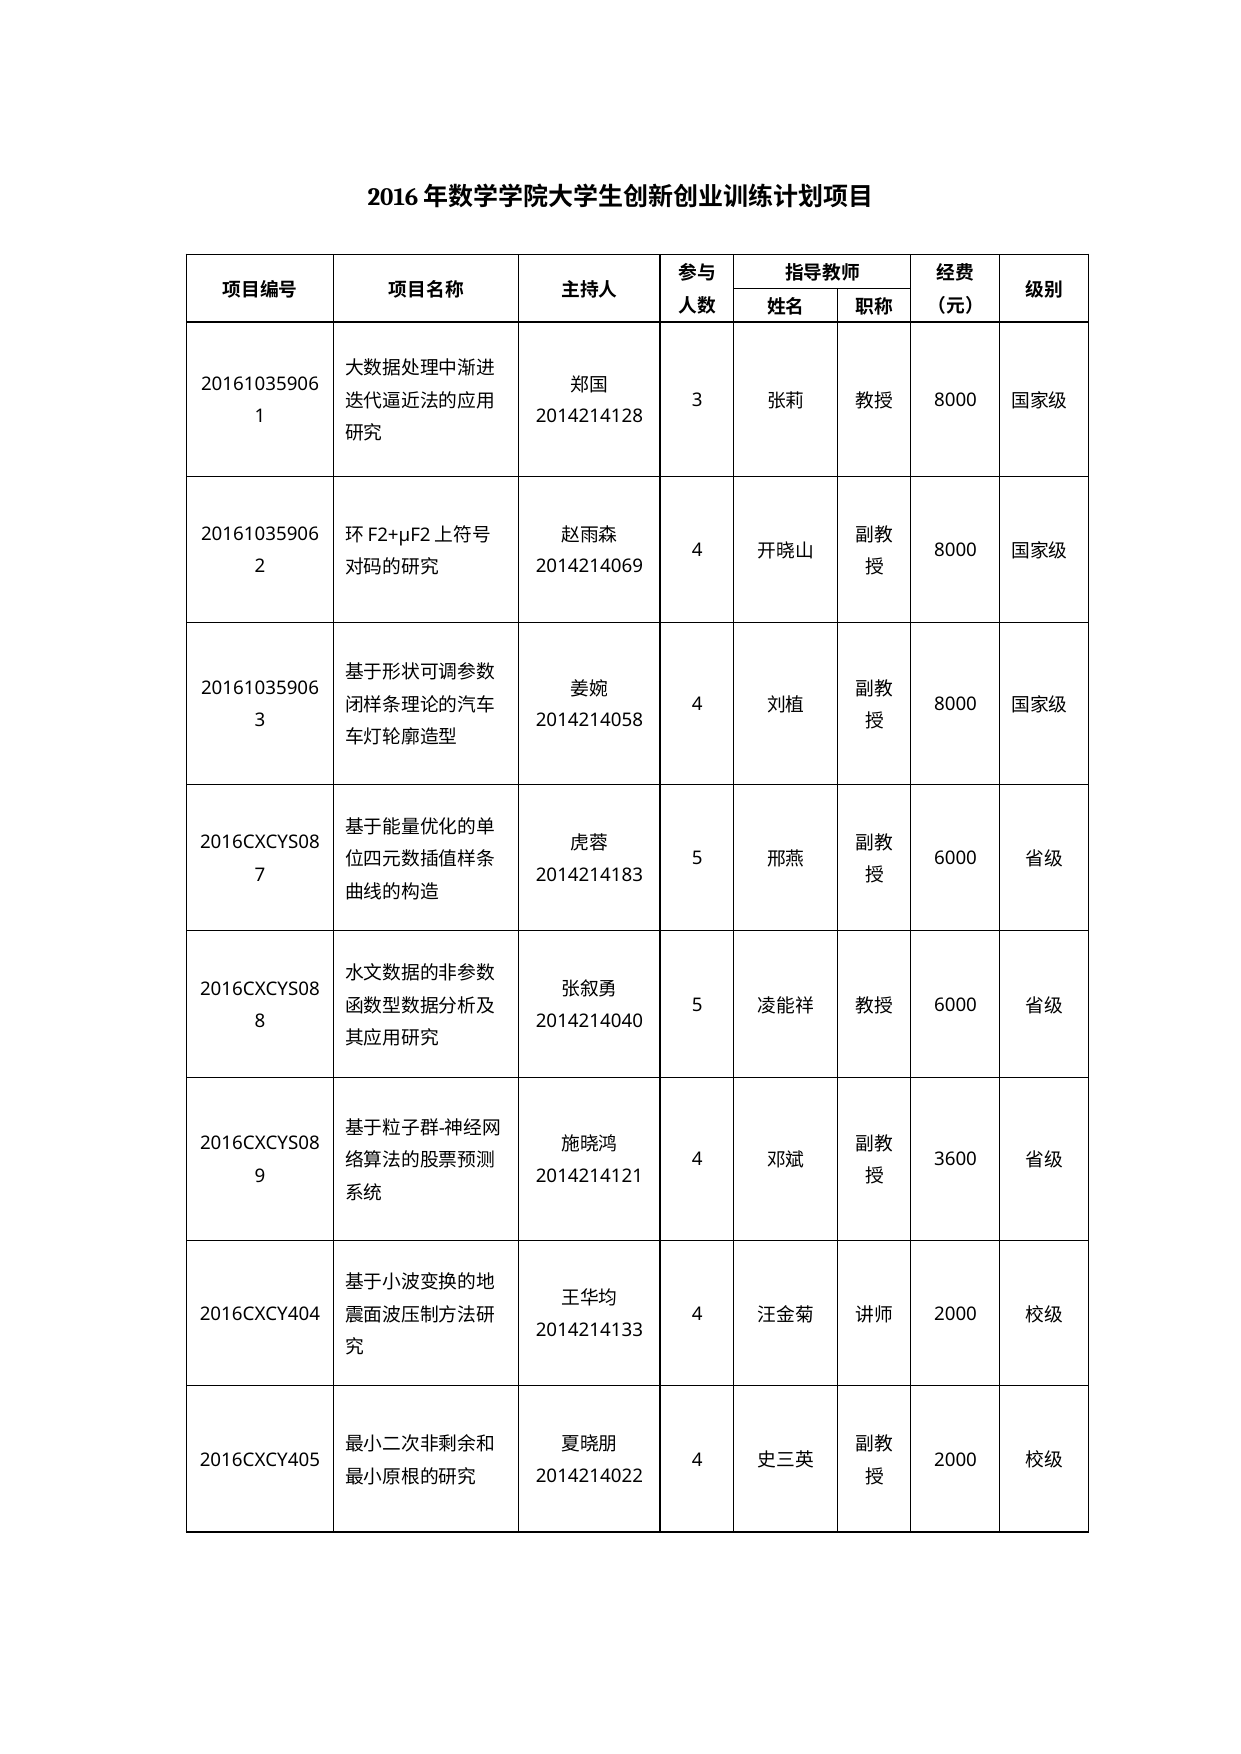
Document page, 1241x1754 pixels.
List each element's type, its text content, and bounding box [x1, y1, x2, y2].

table_cell 副教授 [838, 1078, 910, 1239]
table_cell 教授 [838, 323, 910, 476]
table_cell 张叙勇 2014214040 [519, 931, 659, 1077]
table_cell 8000 [911, 477, 999, 622]
table_cell 教授 [838, 931, 910, 1077]
subtitle 2016年数学学院大学生创新创业训练计划项目 [187, 162, 1053, 227]
table_cell 4 [661, 1386, 733, 1531]
table_cell 2016CXCYS088 [187, 931, 333, 1077]
table_cell 王华均 2014214133 [519, 1241, 659, 1385]
table_cell 6000 [911, 785, 999, 930]
table_cell 张莉 [734, 323, 837, 476]
table_cell 副教授 [838, 477, 910, 622]
table_header 级别 [1000, 255, 1088, 321]
table_cell 施晓鸿 2014214121 [519, 1078, 659, 1239]
table_cell 职称 [838, 289, 910, 321]
table_cell 邢燕 [734, 785, 837, 930]
table_cell 郑国 2014214128 [519, 323, 659, 476]
table_cell 基于形状可调参数闭样条理论的汽车车灯轮廓造型 [334, 623, 518, 783]
table_cell 史三英 [734, 1386, 837, 1531]
table_cell 基于能量优化的单位四元数插值样条曲线的构造 [334, 785, 518, 930]
table_cell 省级 [1000, 1078, 1088, 1239]
table_cell 开晓山 [734, 477, 837, 622]
table_cell 201610359061 [187, 323, 333, 476]
table_cell 汪金菊 [734, 1241, 837, 1385]
table_cell 讲师 [838, 1241, 910, 1385]
table_cell 水文数据的非参数函数型数据分析及其应用研究 [334, 931, 518, 1077]
table_cell 国家级 [1000, 477, 1088, 622]
table_cell 凌能祥 [734, 931, 837, 1077]
table_cell 国家级 [1000, 623, 1088, 783]
table_cell 4 [661, 1078, 733, 1239]
table_cell 2000 [911, 1241, 999, 1385]
table_cell 2000 [911, 1386, 999, 1531]
table_header 项目名称 [334, 255, 518, 321]
table_cell 赵雨森 2014214069 [519, 477, 659, 622]
table_cell 姜婉 2014214058 [519, 623, 659, 783]
table_cell 2016CXCY405 [187, 1386, 333, 1531]
table_cell 省级 [1000, 785, 1088, 930]
table_cell 最小二次非剩余和最小原根的研究 [334, 1386, 518, 1531]
table_cell 姓名 [734, 289, 837, 321]
table_header 经费（元） [911, 255, 999, 321]
table_cell 基于小波变换的地震面波压制方法研究 [334, 1241, 518, 1385]
table_cell 4 [661, 1241, 733, 1385]
table_cell 8000 [911, 623, 999, 783]
table_cell 基于粒子群-神经网络算法的股票预测系统 [334, 1078, 518, 1239]
table_cell 副教授 [838, 785, 910, 930]
table_cell 201610359062 [187, 477, 333, 622]
table_cell 4 [661, 623, 733, 783]
table_cell 邓斌 [734, 1078, 837, 1239]
table_header 参与人数 [661, 255, 733, 321]
table_cell 大数据处理中渐进迭代逼近法的应用研究 [334, 323, 518, 476]
table_cell 夏晓朋 2014214022 [519, 1386, 659, 1531]
table_cell 201610359063 [187, 623, 333, 783]
table_cell 8000 [911, 323, 999, 476]
table_cell 2016CXCYS089 [187, 1078, 333, 1239]
table_header 项目编号 [187, 255, 333, 321]
table_cell 副教授 [838, 623, 910, 783]
table_cell 虎蓉 2014214183 [519, 785, 659, 930]
table_cell 4 [661, 477, 733, 622]
table_cell 副教授 [838, 1386, 910, 1531]
table_cell 3 [661, 323, 733, 476]
table_cell 5 [661, 931, 733, 1077]
table_header 主持人 [519, 255, 659, 321]
table_cell 校级 [1000, 1386, 1088, 1531]
table_cell 5 [661, 785, 733, 930]
table_cell 3600 [911, 1078, 999, 1239]
table_cell 2016CXCYS087 [187, 785, 333, 930]
table_cell 环F2+μF2上符号对码的研究 [334, 477, 518, 622]
table_cell 刘植 [734, 623, 837, 783]
table_header 指导教师 [734, 255, 910, 288]
table_cell 校级 [1000, 1241, 1088, 1385]
table_cell 2016CXCY404 [187, 1241, 333, 1385]
table_cell 国家级 [1000, 323, 1088, 476]
table_cell 6000 [911, 931, 999, 1077]
table_cell 省级 [1000, 931, 1088, 1077]
